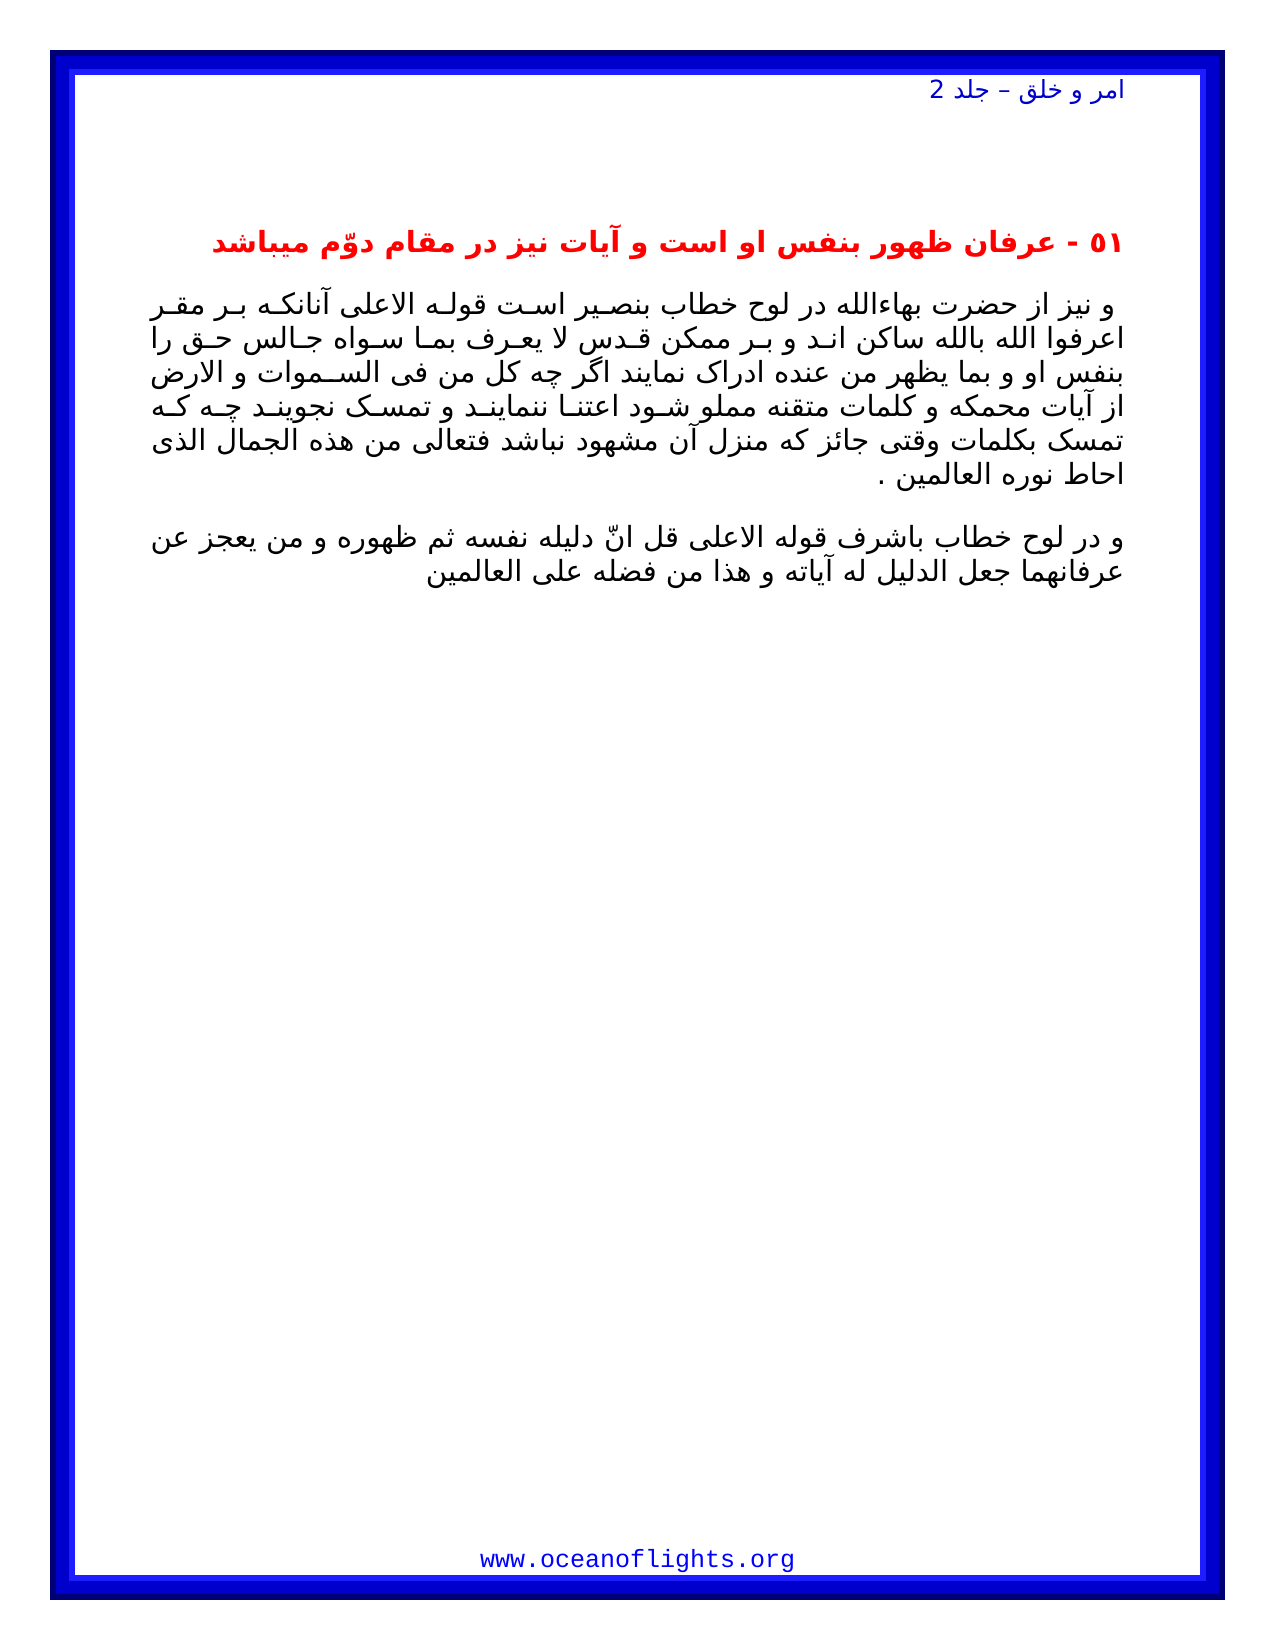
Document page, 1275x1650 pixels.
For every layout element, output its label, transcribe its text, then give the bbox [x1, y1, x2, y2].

text ٥١ - عرفان ظهور بنفس او است و آیات نیز در مقام دوّم میباشد [150, 225, 1125, 259]
text و نیز از حضرت بهاءالله در لوح خطاب بنصیر است قوله الاعلی آنانکه بر مقر اعرفوا الله بالله ساکن اند و بر ممکن قدس لا یعرف بما سواه جالس حق را بنفس او و بما یظهر من عنده ادراک نمایند اگر چه کل من فی السموات و الارض از آیات محمکه و کلمات متقنه مملو شود اعتنا ننمایند و تمسک نجویند چه که تمسک بکلمات وقتی جائز که منزل آن مشهود نباشد فتعالی من هذه الجمال الذی احاط نوره العالمین . [150, 288, 1125, 491]
text و در لوح خطاب باشرف قوله الاعلی قل انّ دلیله نفسه ثم ظهوره و من یعجز عن عرفانهما جعل الدلیل له آیاته و هذا من فضله علی العالمین [150, 520, 1125, 588]
